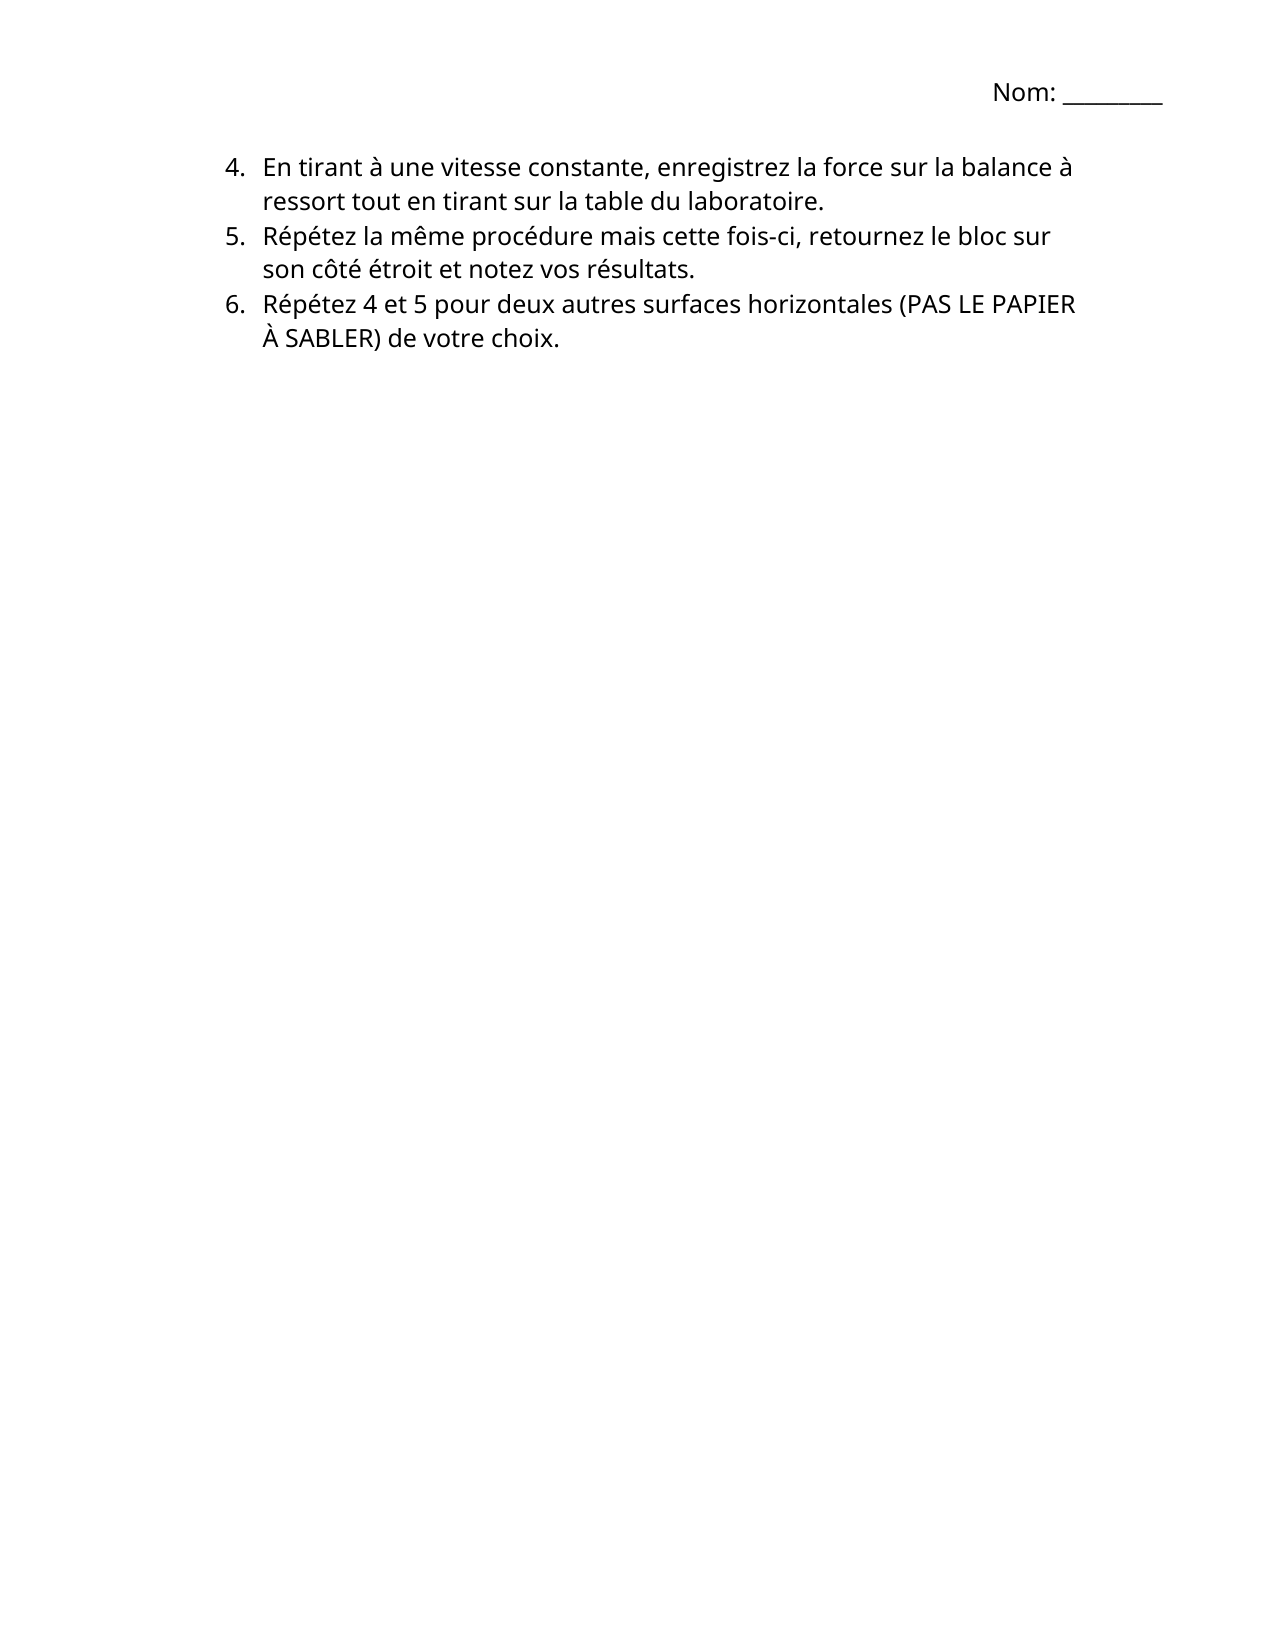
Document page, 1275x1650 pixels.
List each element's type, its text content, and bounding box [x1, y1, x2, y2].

list Répétez 4 et 5 pour deux autres surfaces horizontales (PAS LE PAPIER À SABLER) de votre choix. [225, 286, 1087, 354]
list En tirant à une vitesse constante, enregistrez la force sur la balance à ressort tout en tirant sur la table du laboratoire. [225, 150, 1087, 218]
list Répétez la même procédure mais cette fois-ci, retournez le bloc sur son côté étroit et notez vos résultats. [225, 218, 1087, 286]
